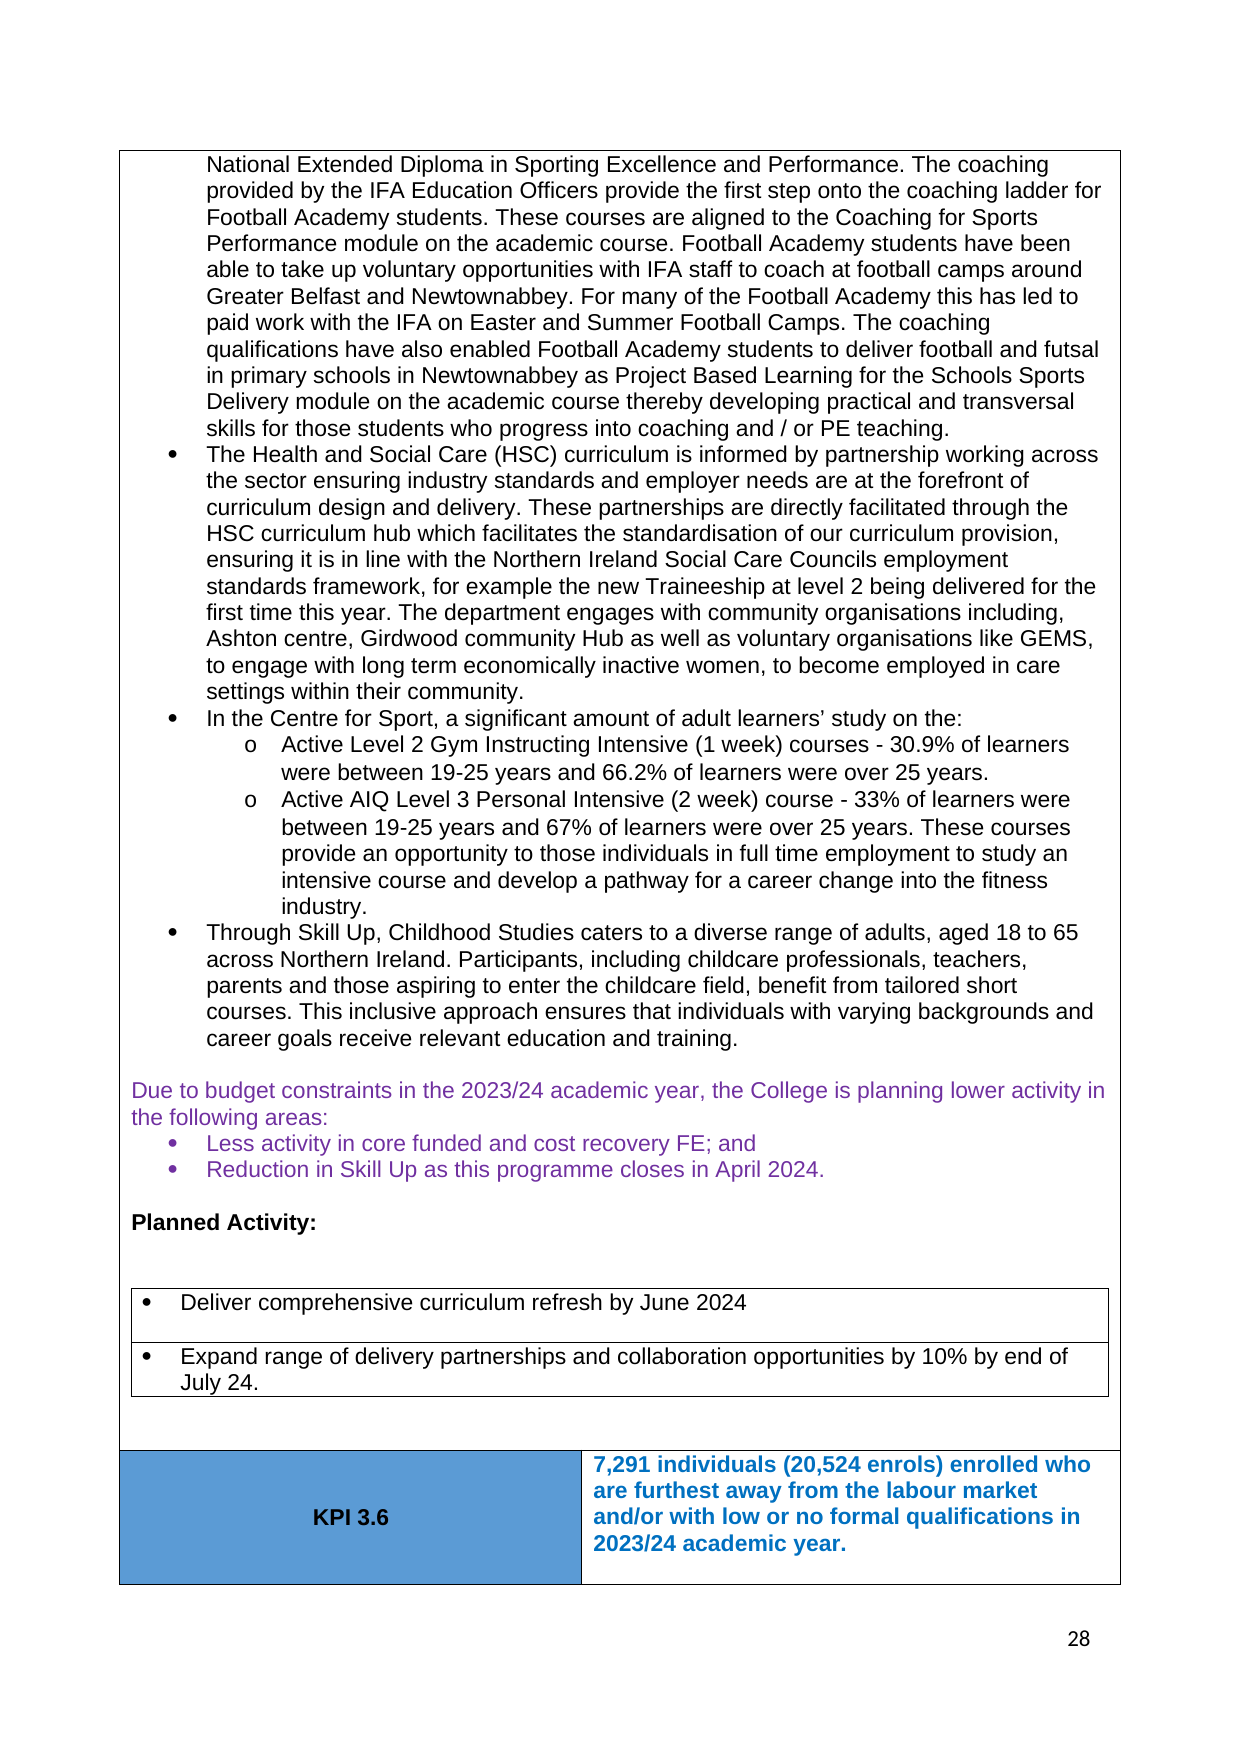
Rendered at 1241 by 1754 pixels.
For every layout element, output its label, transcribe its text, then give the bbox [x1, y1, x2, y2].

table_cell KPI 3.6 [120, 1451, 581, 1584]
table_cell 7,291 individuals (20,524 enrols) enrolled who are furthest away from the labour market and/or with low or no formal qualifications in 2023/24 academic year. [582, 1451, 1120, 1584]
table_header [120, 151, 1120, 1449]
